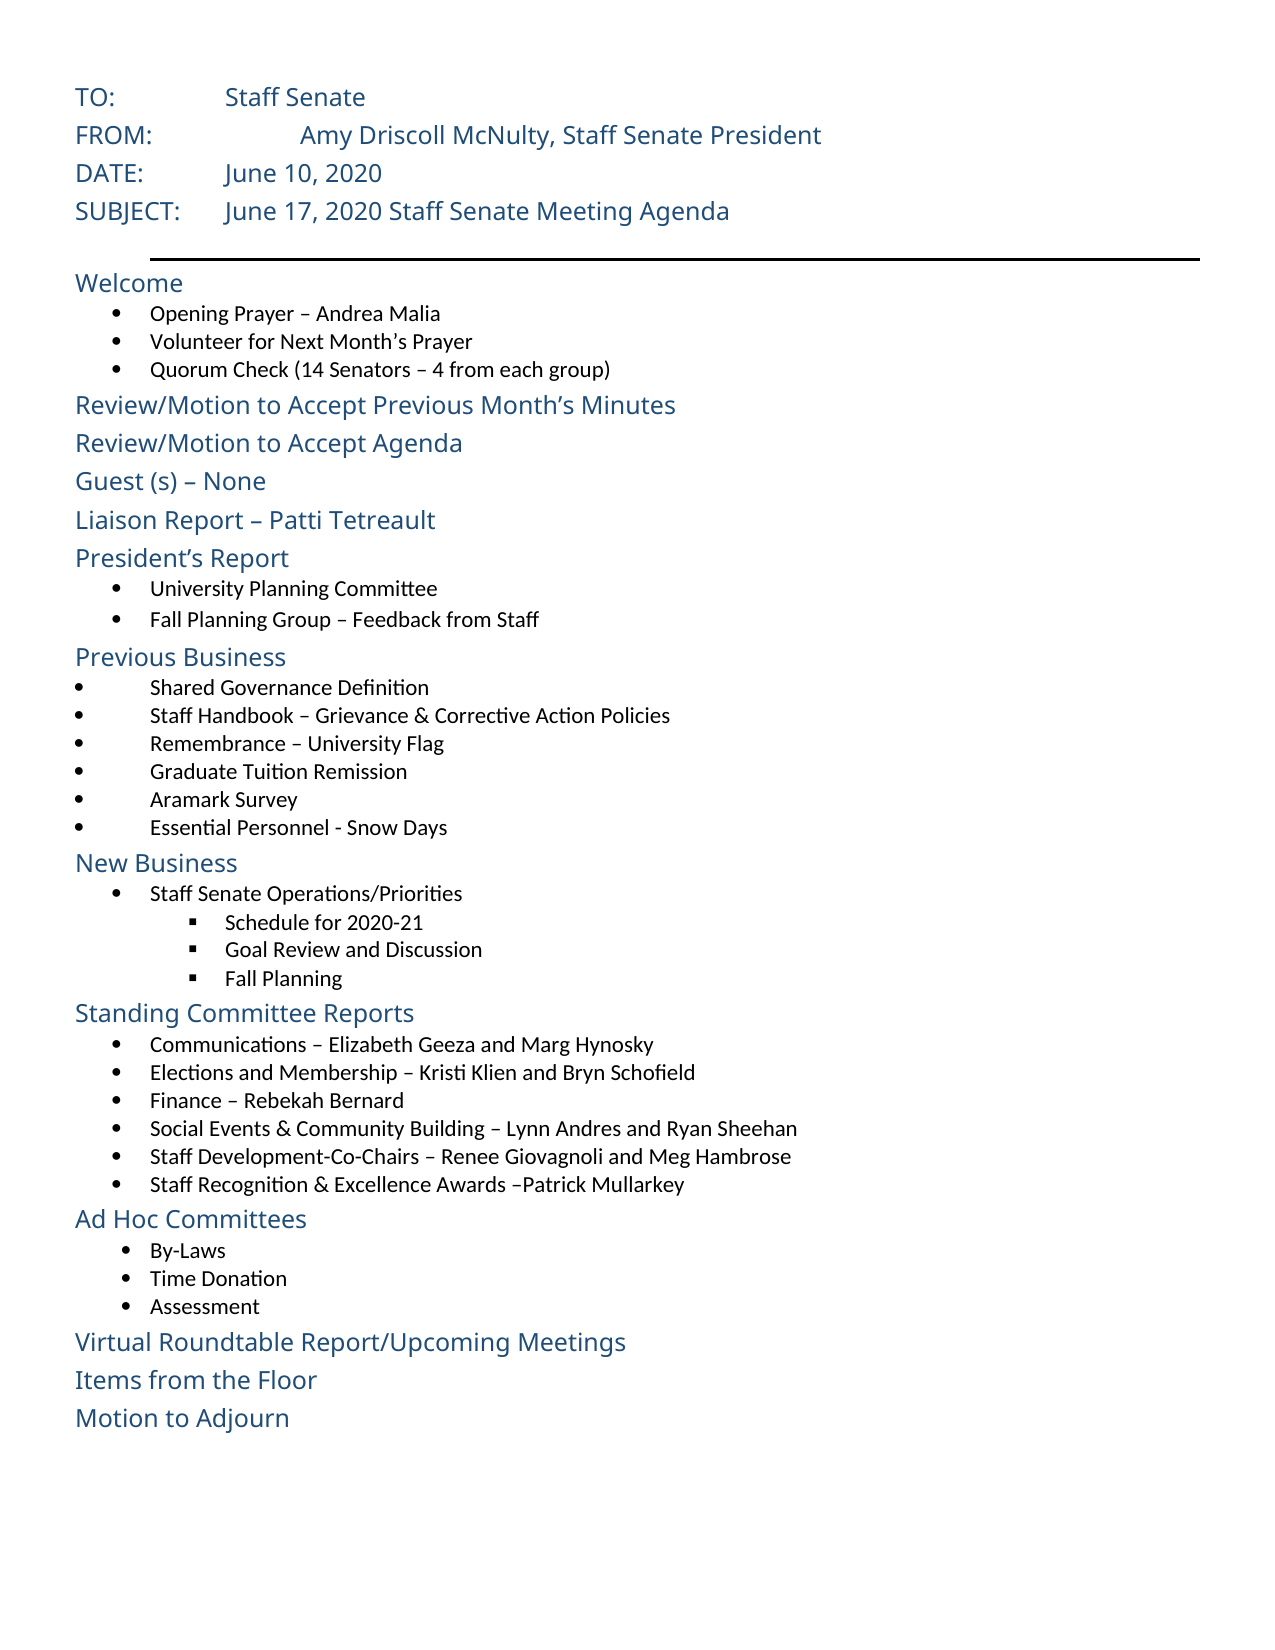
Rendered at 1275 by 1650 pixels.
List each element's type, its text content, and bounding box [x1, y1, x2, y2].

list Aramark Survey [75, 785, 1200, 813]
subtitle Ad Hoc Committees [75, 1202, 1200, 1236]
subtitle Items from the Floor [75, 1363, 1200, 1397]
list Remembrance – University Flag [75, 729, 1200, 757]
list Opening Prayer – Andrea Malia [112, 299, 1200, 327]
subtitle TO: Staff Senate [75, 79, 1200, 113]
list Staff Recognition & Excellence Awards –Patrick Mullarkey [112, 1170, 1200, 1198]
list Finance – Rebekah Bernard [112, 1086, 1200, 1114]
list Staff Handbook – Grievance & Corrective Action Policies [75, 701, 1200, 729]
list Essential Personnel - Snow Days [75, 813, 1200, 841]
list Social Events & Community Building – Lynn Andres and Ryan Sheehan [112, 1114, 1200, 1142]
subtitle SUBJECT: June 17, 2020 Staff Senate Meeting Agenda [75, 194, 1200, 228]
list Communications – Elizabeth Geeza and Marg Hynosky [112, 1030, 1200, 1058]
subtitle Review/Motion to Accept Previous Month’s Minutes [75, 388, 1200, 422]
list By-Laws [122, 1236, 1200, 1264]
subtitle FROM: Amy Driscoll McNulty, Staff Senate President [75, 117, 1200, 151]
subtitle Review/Motion to Accept Agenda [75, 426, 1200, 460]
list Staff Senate Operations/Priorities [112, 879, 1200, 908]
subtitle Virtual Roundtable Report/Upcoming Meetings [75, 1324, 1200, 1358]
list Fall Planning Group – Feedback from Staff [112, 605, 1200, 633]
list Shared Governance Definition [75, 673, 1200, 701]
subtitle President’s Report [75, 541, 1200, 574]
list Time Donation [122, 1264, 1200, 1292]
subtitle Standing Committee Reports [75, 996, 1200, 1030]
subtitle DATE: June 10, 2020 [75, 156, 1200, 190]
subtitle Previous Business [75, 639, 1200, 673]
list Elections and Membership – Kristi Klien and Bryn Schofield [112, 1058, 1200, 1086]
subtitle Motion to Adjourn [75, 1401, 1200, 1435]
list Assessment [122, 1292, 1200, 1320]
list Volunteer for Next Month’s Prayer [112, 327, 1200, 355]
list Goal Review and Discussion [187, 936, 1200, 964]
list Graduate Tuition Remission [75, 757, 1200, 785]
subtitle Welcome [75, 265, 1200, 299]
list Schedule for 2020-21 [187, 908, 1200, 936]
list Staff Development-Co-Chairs – Renee Giovagnoli and Meg Hambrose [112, 1142, 1200, 1170]
subtitle Guest (s) – None [75, 464, 1200, 498]
list University Planning Committee [112, 574, 1200, 603]
subtitle Liaison Report – Patti Tetreault [75, 502, 1200, 536]
subtitle New Business [75, 846, 1200, 879]
list Quorum Check (14 Senators – 4 from each group) [112, 355, 1200, 383]
list Fall Planning [187, 964, 1200, 992]
